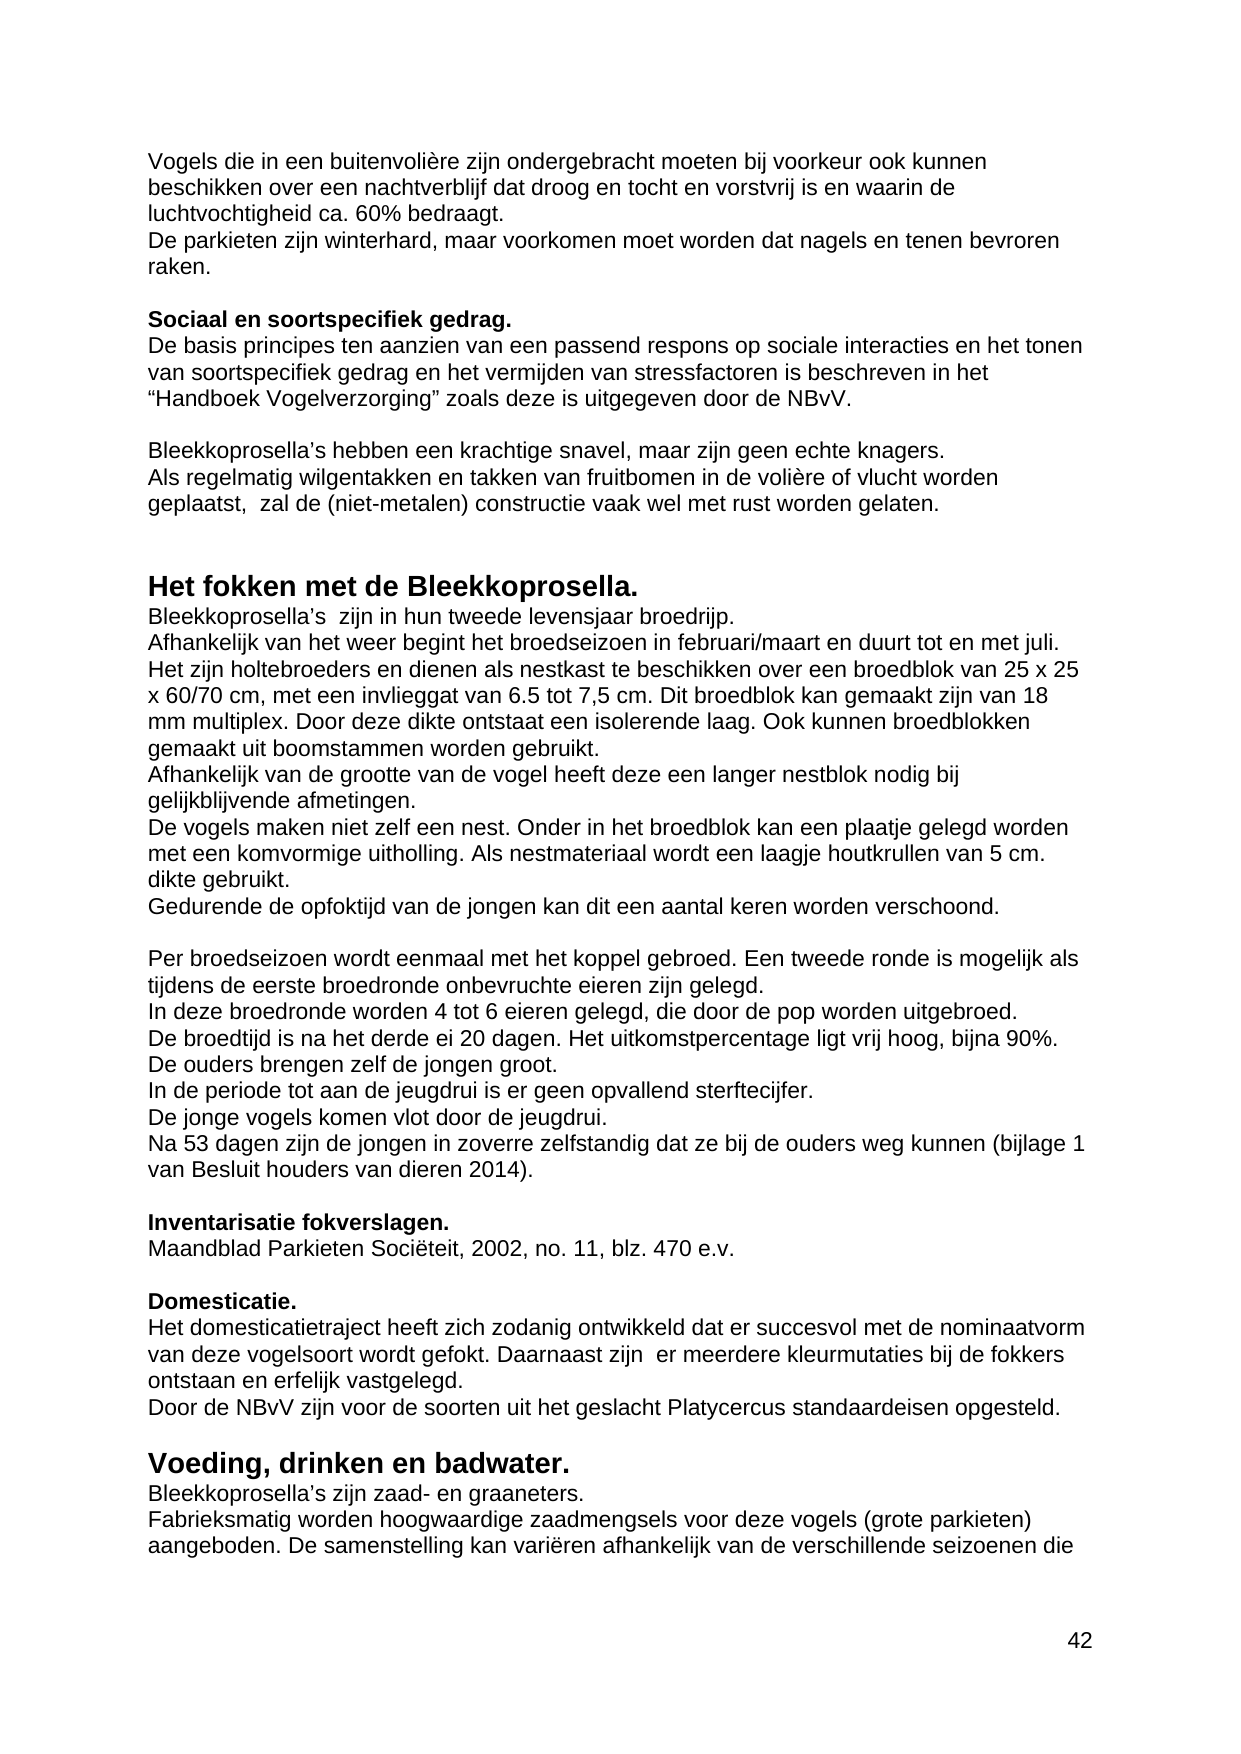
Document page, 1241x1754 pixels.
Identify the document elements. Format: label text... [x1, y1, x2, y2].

text Inventarisatie fokverslagen. [148, 1209, 1093, 1235]
text Maandblad Parkieten Sociëteit, 2002, no. 11, blz. 470 e.v. [148, 1235, 1093, 1262]
text Afhankelijk van het weer begint het broedseizoen in februari/maart en duurt tot en met juli. [148, 629, 1093, 656]
text In deze broedronde worden 4 tot 6 eieren gelegd, die door de pop worden uitgebroed. [148, 998, 1093, 1024]
text Gedurende de opfoktijd van de jongen kan dit een aantal keren worden verschoond. [148, 893, 1093, 919]
text Bleekkoprosella’s zijn zaad- en graaneters. [148, 1480, 1093, 1506]
text De broedtijd is na het derde ei 20 dagen. Het uitkomstpercentage ligt vrij hoog, bijna 90%. [148, 1024, 1093, 1051]
text Als regelmatig wilgentakken en takken van fruitbomen in de volière of vlucht worden geplaatst, zal de (niet-metalen) constructie vaak wel met rust worden gelaten. [148, 464, 1093, 517]
text Door de NBvV zijn voor de soorten uit het geslacht Platycercus standaardeisen opgesteld. [148, 1393, 1093, 1420]
text Vogels die in een buitenvolière zijn ondergebracht moeten bij voorkeur ook kunnen beschikken over een nachtverblijf dat droog en tocht en vorstvrij is en waarin de luchtvochtigheid ca. 60% bedraagt. [148, 148, 1093, 227]
text Het domesticatietraject heeft zich zodanig ontwikkeld dat er succesvol met de nominaatvorm van deze vogelsoort wordt gefokt. Daarnaast zijn er meerdere kleurmutaties bij de fokkers ontstaan en erfelijk vastgelegd. [148, 1314, 1093, 1393]
text De ouders brengen zelf de jongen groot. [148, 1051, 1093, 1077]
text De jonge vogels komen vlot door de jeugdrui. [148, 1103, 1093, 1130]
text Het zijn holtebroeders en dienen als nestkast te beschikken over een broedblok van 25 x 25 x 60/70 cm, met een invlieggat van 6.5 tot 7,5 cm. Dit broedblok kan gemaakt zijn van 18 mm multiplex. Door deze dikte ontstaat een isolerende laag. Ook kunnen broedblokken gemaakt uit boomstammen worden gebruikt. [148, 656, 1093, 761]
text Bleekkoprosella’s hebben een krachtige snavel, maar zijn geen echte knagers. [148, 437, 1093, 464]
text Afhankelijk van de grootte van de vogel heeft deze een langer nestblok nodig bij gelijkblijvende afmetingen. [148, 761, 1093, 814]
text Domesticatie. [148, 1288, 1093, 1314]
text Per broedseizoen wordt eenmaal met het koppel gebroed. Een tweede ronde is mogelijk als tijdens de eerste broedronde onbevruchte eieren zijn gelegd. [148, 945, 1093, 998]
text De parkieten zijn winterhard, maar voorkomen moet worden dat nagels en tenen bevroren raken. [148, 227, 1093, 279]
text Na 53 dagen zijn de jongen in zoverre zelfstandig dat ze bij de ouders weg kunnen (bijlage 1 van Besluit houders van dieren 2014). [148, 1130, 1093, 1183]
text Bleekkoprosella’s zijn in hun tweede levensjaar broedrijp. [148, 603, 1093, 629]
text In de periode tot aan de jeugdrui is er geen opvallend sterftecijfer. [148, 1077, 1093, 1103]
text Het fokken met de Bleekkoprosella. [148, 569, 1093, 603]
text De vogels maken niet zelf een nest. Onder in het broedblok kan een plaatje gelegd worden met een komvormige uitholling. Als nestmateriaal wordt een laagje houtkrullen van 5 cm. dikte gebruikt. [148, 814, 1093, 893]
text De basis principes ten aanzien van een passend respons op sociale interacties en het tonen van soortspecifiek gedrag en het vermijden van stressfactoren is beschreven in het “Handboek Vogelverzorging” zoals deze is uitgegeven door de NBvV. [148, 332, 1093, 411]
text Sociaal en soortspecifiek gedrag. [148, 306, 1093, 332]
text Voeding, drinken en badwater. [148, 1446, 1093, 1480]
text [148, 1506, 1093, 1559]
